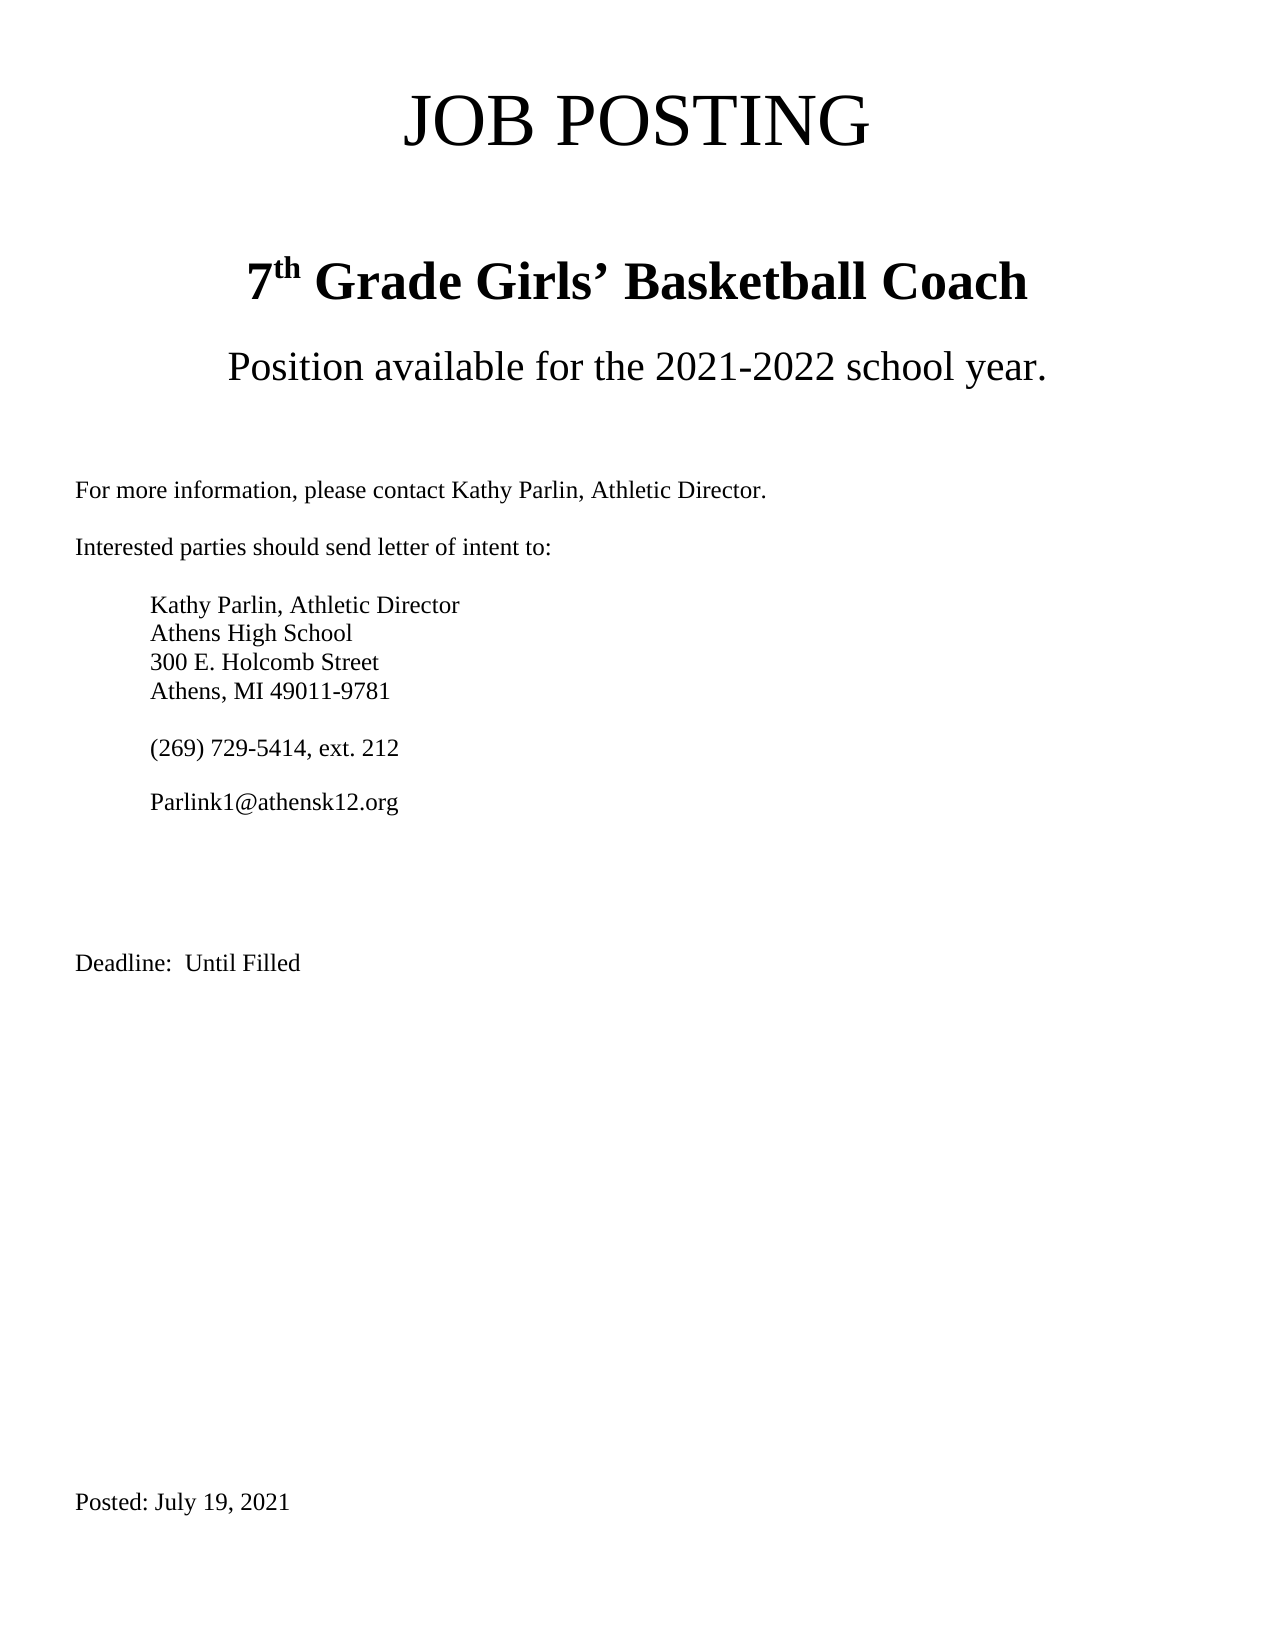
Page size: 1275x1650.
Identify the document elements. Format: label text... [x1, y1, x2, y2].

text 7th Grade Girls’ Basketball Coach [75, 249, 1200, 311]
text JOB POSTING [75, 75, 1200, 161]
text (269) 729-5414, ext. 212 [75, 733, 1200, 762]
text Kathy Parlin, Athletic Director [75, 590, 1200, 618]
text Interested parties should send letter of intent to: [75, 532, 1200, 561]
text Parlink1@athensk12.org [75, 787, 1200, 816]
text 300 E. Holcomb Street [75, 647, 1200, 676]
text Athens High School [75, 618, 1200, 647]
text Deadline: Until Filled [75, 948, 1200, 977]
text Posted: July 19, 2021 [75, 1487, 1200, 1515]
text For more information, please contact Kathy Parlin, Athletic Director. [75, 475, 1200, 503]
text Position available for the 2021-2022 school year. [75, 341, 1200, 389]
text Athens, MI 49011-9781 [75, 676, 1200, 705]
